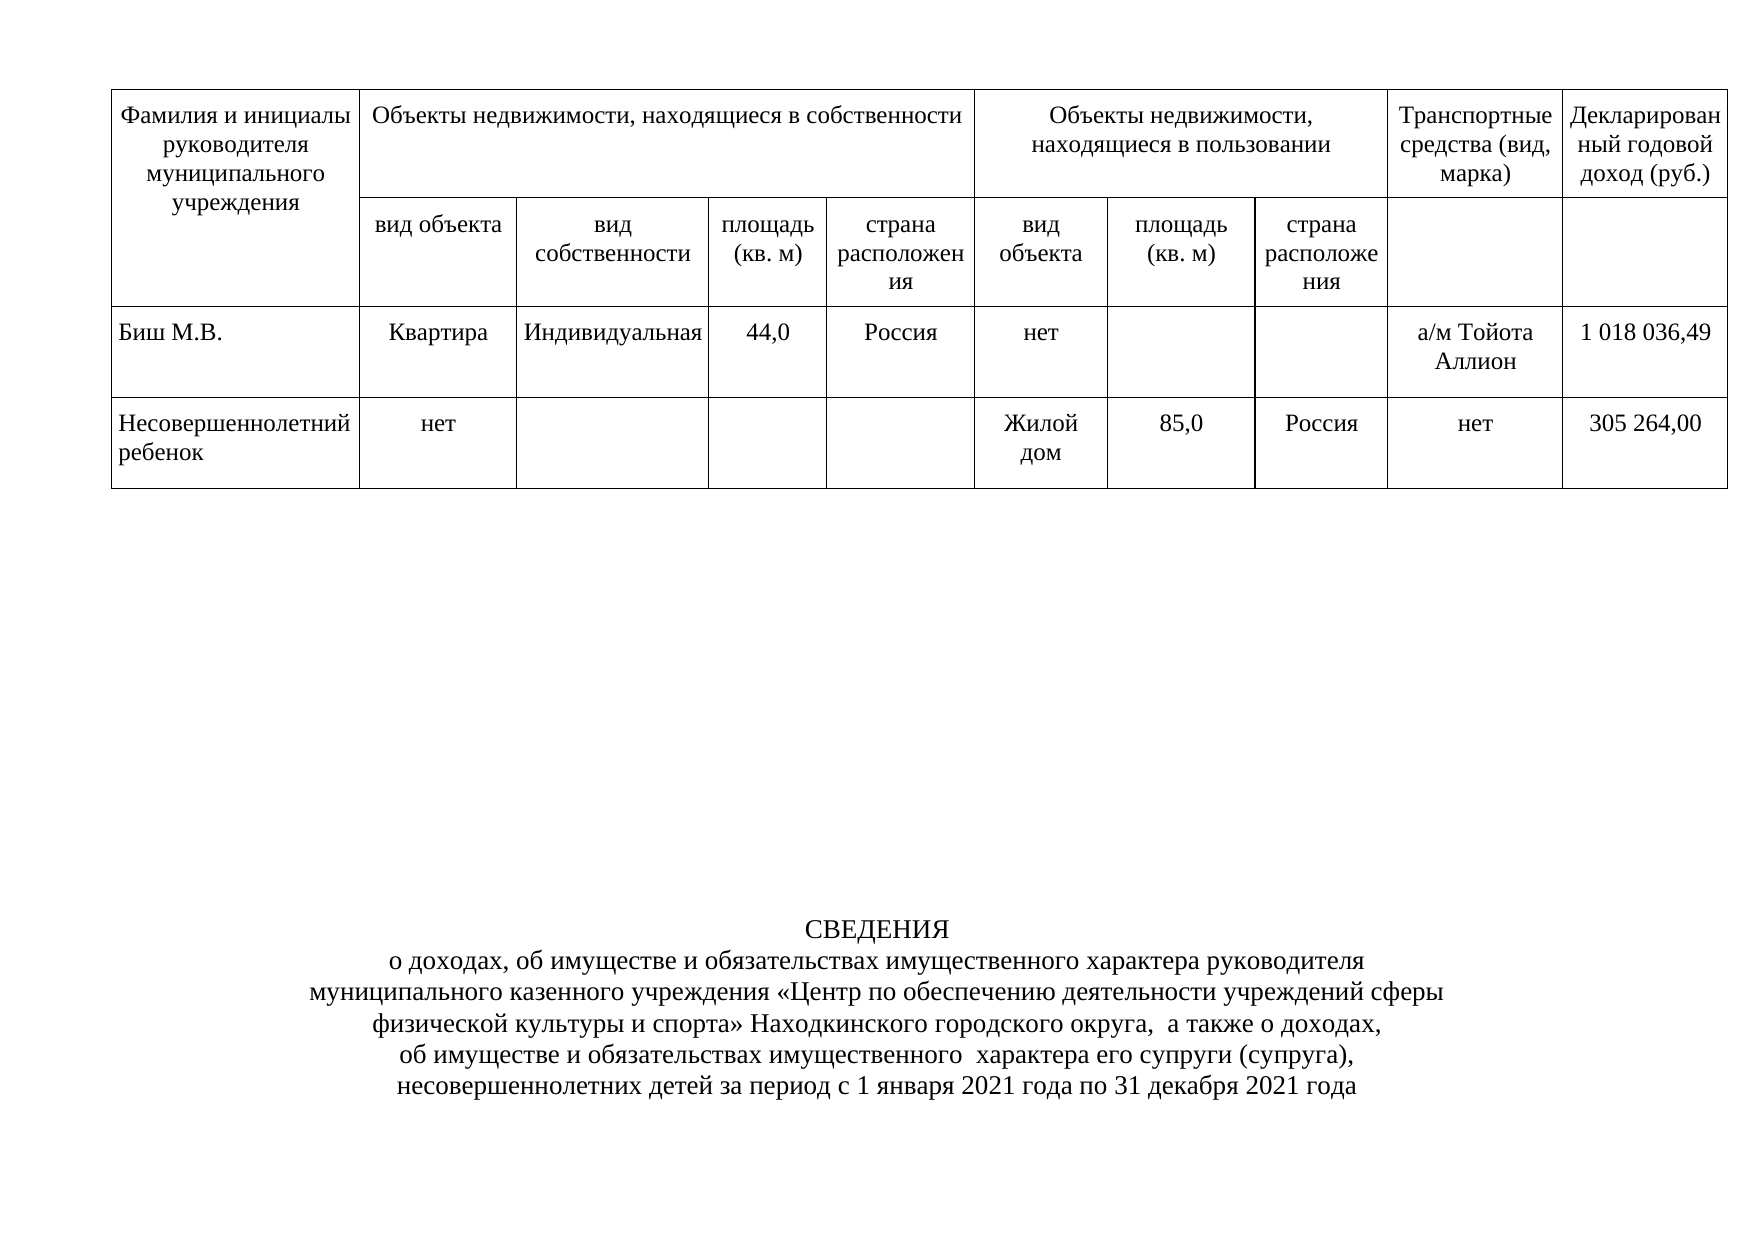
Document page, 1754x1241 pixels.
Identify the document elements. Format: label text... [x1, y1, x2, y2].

table_header Объекты недвижимости, находящиеся в собственности [360, 90, 974, 197]
text СВЕДЕНИЯ [118, 913, 1636, 944]
table_cell 305 264,00 [1563, 398, 1727, 488]
table_cell Биш М.В. [112, 307, 359, 397]
table_cell [1563, 198, 1727, 306]
table_cell Квартира [360, 307, 516, 397]
table_cell нет [975, 307, 1107, 397]
table_header Объекты недвижимости, находящиеся в пользовании [975, 90, 1387, 197]
table_cell 85,0 [1108, 398, 1254, 488]
table_header Транспортные средства (вид, марка) [1388, 90, 1562, 197]
table_cell [1388, 198, 1562, 306]
text несовершеннолетних детей за период с 1 января 2021 года по 31 декабря 2021 года [118, 1069, 1636, 1100]
table_cell страна расположения [1256, 198, 1387, 306]
table_cell нет [1388, 398, 1562, 488]
table_cell [1256, 307, 1387, 397]
table_cell Несовершеннолетний ребенок [112, 398, 359, 488]
table_cell 44,0 [709, 307, 826, 397]
text муниципального казенного учреждения «Центр по обеспечению деятельности учреждений сферы [118, 976, 1636, 1007]
text об имуществе и обязательствах имущественного характера его супруги (супруга), [118, 1038, 1636, 1069]
table_header Фамилия и инициалы руководителя муниципального учреждения [112, 90, 359, 306]
table_cell [517, 398, 708, 488]
table_cell страна расположения [827, 198, 974, 306]
table_cell Жилой дом [975, 398, 1107, 488]
table_cell Россия [1256, 398, 1387, 488]
text о доходах, об имуществе и обязательствах имущественного характера руководителя [118, 944, 1636, 976]
table_cell а/м Тойота Аллион [1388, 307, 1562, 397]
table_cell площадь (кв. м) [1108, 198, 1254, 306]
text физической культуры и спорта» Находкинского городского округа, а также о доходах, [118, 1007, 1636, 1038]
table_cell вид собственности [517, 198, 708, 306]
table_cell 1 018 036,49 [1563, 307, 1727, 397]
table_cell [1108, 307, 1254, 397]
table_cell Россия [827, 307, 974, 397]
table_cell вид объекта [360, 198, 516, 306]
table_cell Индивидуальная [517, 307, 708, 397]
table_cell [709, 398, 826, 488]
table_header Декларированный годовой доход (руб.) [1563, 90, 1727, 197]
table_cell [827, 398, 974, 488]
table_cell нет [360, 398, 516, 488]
table_cell вид объекта [975, 198, 1107, 306]
table_cell площадь (кв. м) [709, 198, 826, 306]
